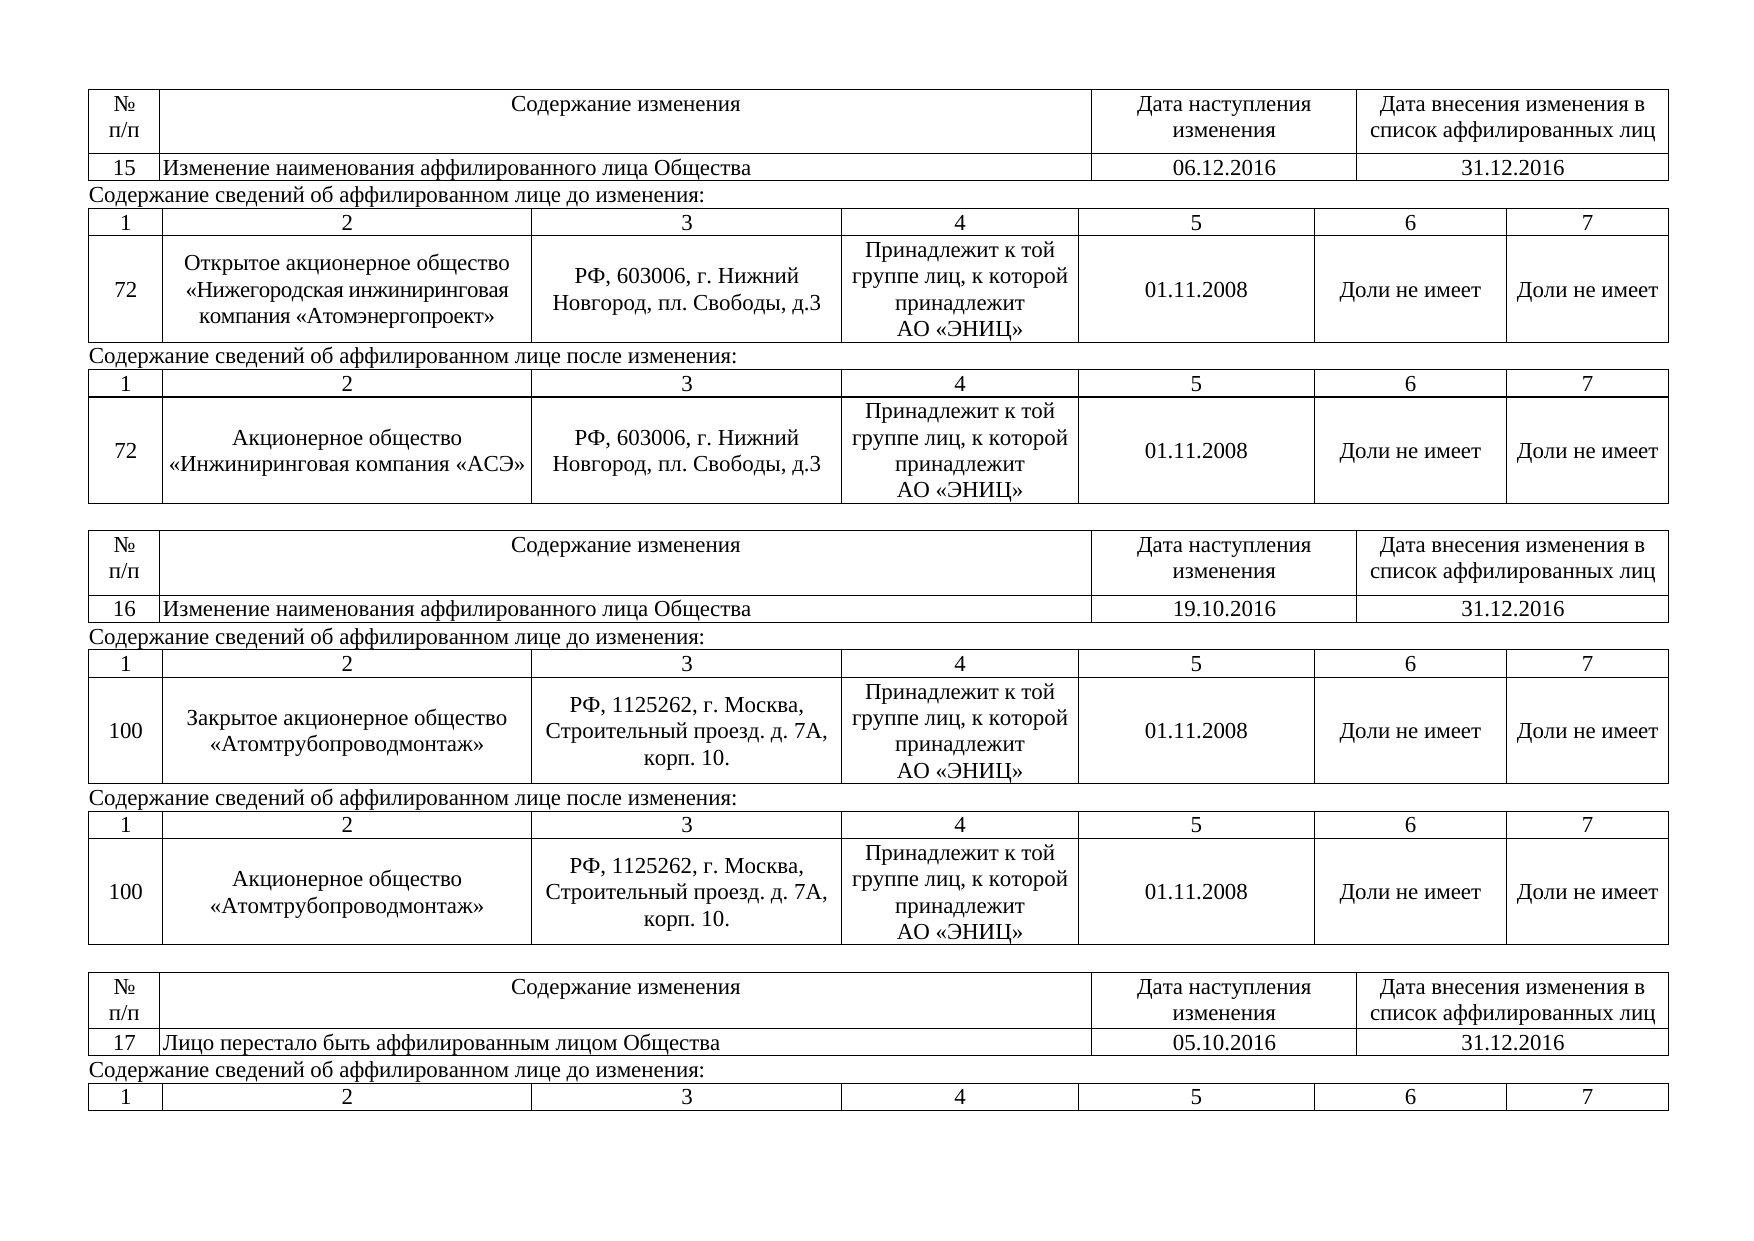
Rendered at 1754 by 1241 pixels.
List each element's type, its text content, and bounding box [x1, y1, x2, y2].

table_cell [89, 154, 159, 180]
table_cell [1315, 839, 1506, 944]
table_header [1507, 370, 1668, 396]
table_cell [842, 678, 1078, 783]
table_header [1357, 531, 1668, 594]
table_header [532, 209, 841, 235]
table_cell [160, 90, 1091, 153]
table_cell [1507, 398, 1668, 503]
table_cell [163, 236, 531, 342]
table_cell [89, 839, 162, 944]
text Содержание сведений об аффилированном лице до изменения: [89, 1056, 1665, 1082]
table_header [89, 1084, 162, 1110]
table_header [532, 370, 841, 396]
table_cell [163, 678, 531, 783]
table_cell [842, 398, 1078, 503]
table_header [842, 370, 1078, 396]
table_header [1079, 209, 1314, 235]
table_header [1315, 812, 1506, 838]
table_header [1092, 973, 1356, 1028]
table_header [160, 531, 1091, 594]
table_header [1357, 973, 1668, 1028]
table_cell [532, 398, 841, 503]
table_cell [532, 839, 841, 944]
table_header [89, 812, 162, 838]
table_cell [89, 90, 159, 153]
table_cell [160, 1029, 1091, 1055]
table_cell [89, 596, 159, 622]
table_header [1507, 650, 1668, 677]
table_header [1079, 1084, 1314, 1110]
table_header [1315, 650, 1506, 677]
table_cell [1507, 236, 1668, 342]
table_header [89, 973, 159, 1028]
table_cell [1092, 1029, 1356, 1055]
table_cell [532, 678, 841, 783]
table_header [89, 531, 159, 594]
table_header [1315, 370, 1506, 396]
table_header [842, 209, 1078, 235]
text Содержание сведений об аффилированном лице до изменения: [89, 623, 1665, 649]
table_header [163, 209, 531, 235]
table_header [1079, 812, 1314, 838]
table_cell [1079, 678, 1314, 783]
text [89, 343, 1665, 369]
text Содержание сведений об аффилированном лице до изменения: [89, 181, 1665, 208]
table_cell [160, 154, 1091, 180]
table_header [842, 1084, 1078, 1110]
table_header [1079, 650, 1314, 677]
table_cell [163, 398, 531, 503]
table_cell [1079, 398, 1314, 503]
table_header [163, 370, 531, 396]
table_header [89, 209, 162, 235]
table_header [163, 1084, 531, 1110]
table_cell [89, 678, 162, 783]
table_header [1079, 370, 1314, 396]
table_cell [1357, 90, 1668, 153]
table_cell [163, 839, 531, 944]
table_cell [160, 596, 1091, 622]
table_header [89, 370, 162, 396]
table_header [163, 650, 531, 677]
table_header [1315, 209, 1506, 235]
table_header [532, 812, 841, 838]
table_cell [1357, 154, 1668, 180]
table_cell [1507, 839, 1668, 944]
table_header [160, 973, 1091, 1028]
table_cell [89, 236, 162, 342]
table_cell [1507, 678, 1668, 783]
text Содержание сведений об аффилированном лице после изменения: [89, 784, 1665, 811]
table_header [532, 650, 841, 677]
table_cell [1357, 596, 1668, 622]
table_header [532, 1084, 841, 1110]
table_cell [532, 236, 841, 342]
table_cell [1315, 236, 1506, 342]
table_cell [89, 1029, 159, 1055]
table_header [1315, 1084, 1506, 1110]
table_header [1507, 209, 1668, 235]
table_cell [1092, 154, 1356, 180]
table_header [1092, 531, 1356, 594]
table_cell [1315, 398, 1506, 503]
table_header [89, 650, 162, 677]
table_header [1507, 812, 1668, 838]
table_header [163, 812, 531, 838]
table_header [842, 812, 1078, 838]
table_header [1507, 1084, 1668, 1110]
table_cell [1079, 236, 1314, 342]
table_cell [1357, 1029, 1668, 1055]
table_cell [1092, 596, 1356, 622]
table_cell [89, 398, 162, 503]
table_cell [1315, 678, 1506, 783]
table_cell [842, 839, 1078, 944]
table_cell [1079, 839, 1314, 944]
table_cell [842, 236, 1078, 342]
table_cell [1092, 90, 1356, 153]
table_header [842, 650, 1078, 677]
